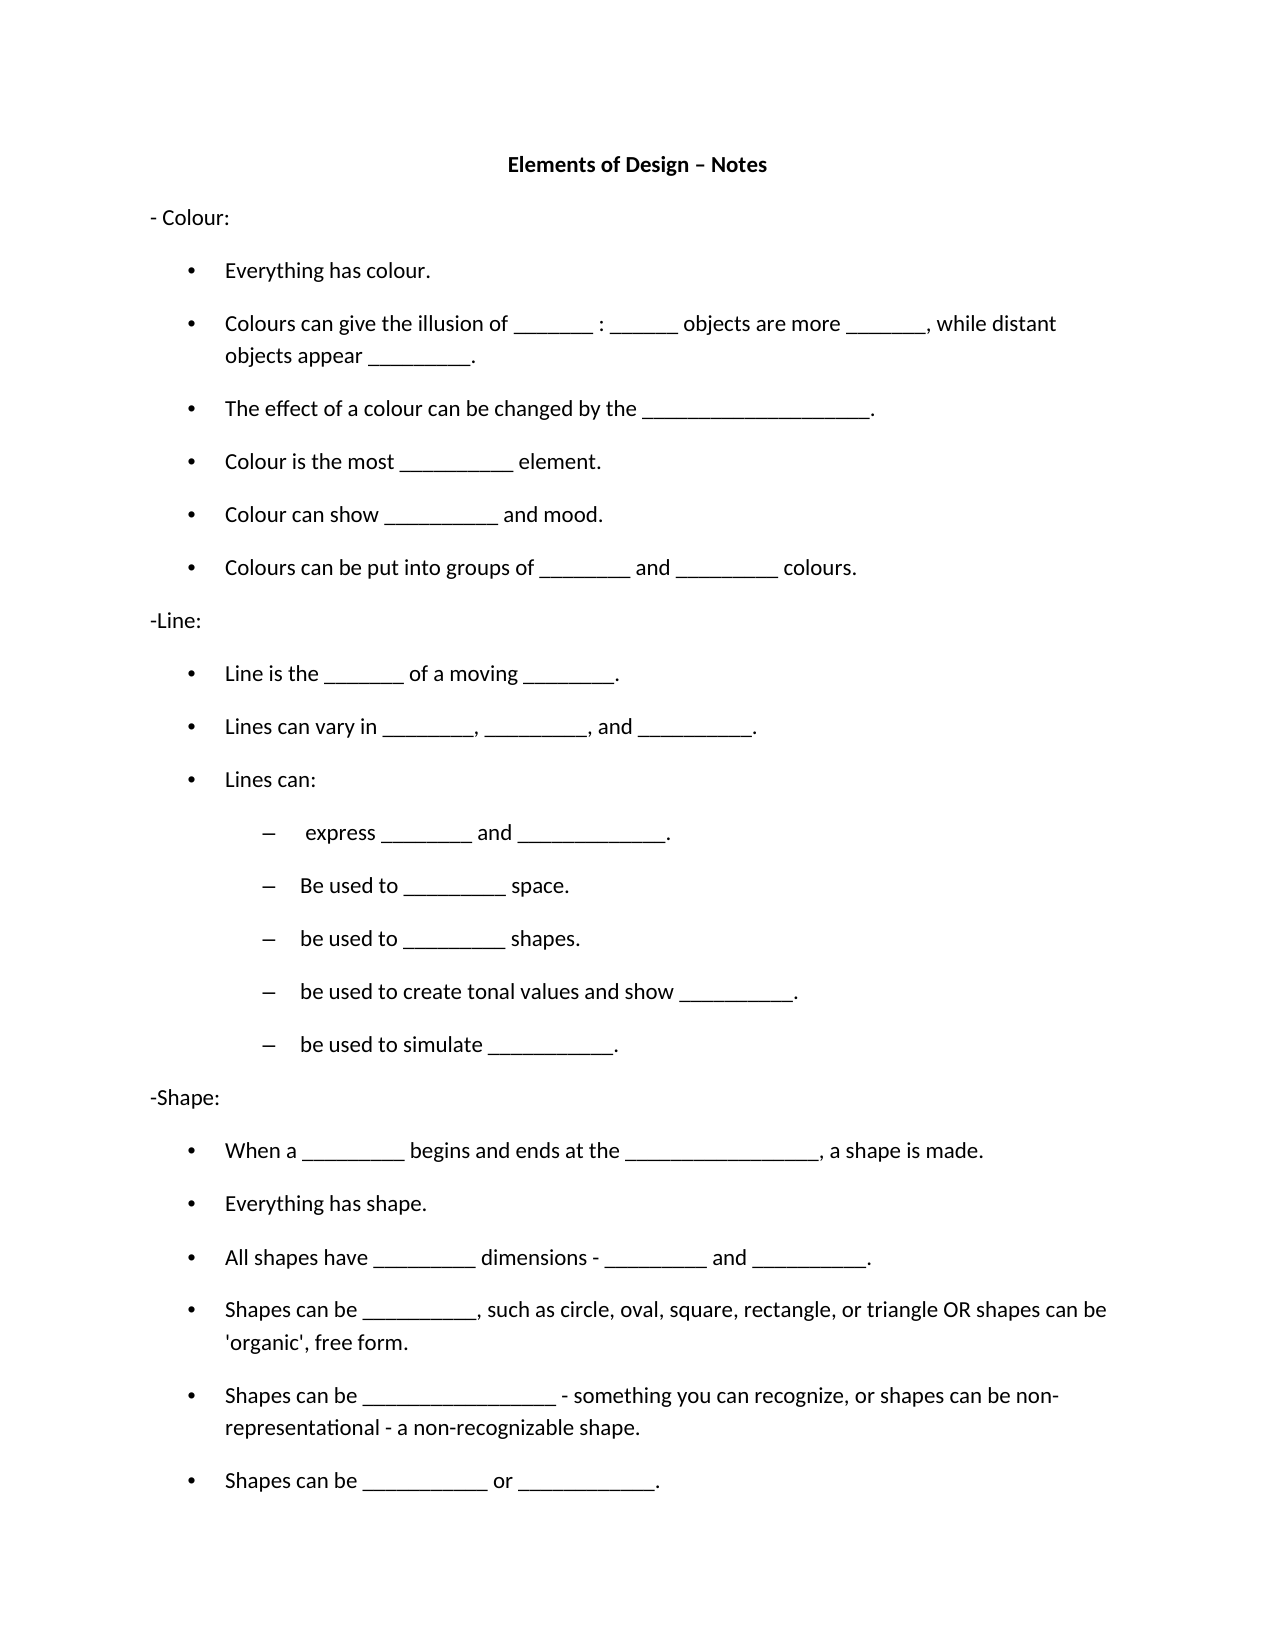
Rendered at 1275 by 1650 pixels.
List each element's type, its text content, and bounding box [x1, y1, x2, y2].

list Shapes can be __________, such as circle, oval, square, rectangle, or triangle OR shapes can be 'organic', free form. [187, 1296, 1125, 1356]
list Shapes can be _________________ - something you can recognize, or shapes can be non-representational - a non-recognizable shape. [187, 1381, 1125, 1441]
list Everything has shape. [187, 1189, 1125, 1218]
text -Shape: [150, 1083, 1125, 1112]
list Lines can vary in ________, _________, and __________. [187, 712, 1125, 740]
list Lines can: [187, 765, 1125, 793]
list Colours can be put into groups of ________ and _________ colours. [187, 553, 1125, 581]
list express ________ and _____________. [262, 818, 1125, 846]
list All shapes have _________ dimensions - _________ and __________. [187, 1243, 1125, 1271]
list Shapes can be ___________ or ____________. [187, 1466, 1125, 1494]
text - Colour: [150, 203, 1125, 231]
text -Line: [150, 606, 1125, 634]
list Colour can show __________ and mood. [187, 500, 1125, 528]
text Elements of Design – Notes [150, 150, 1125, 178]
list Be used to _________ space. [262, 871, 1125, 899]
list Colour is the most __________ element. [187, 447, 1125, 475]
list be used to simulate ___________. [262, 1031, 1125, 1058]
list Everything has colour. [187, 256, 1125, 284]
list Colours can give the illusion of _______ : ______ objects are more _______, while distant objects appear _________. [187, 309, 1125, 369]
list When a _________ begins and ends at the _________________, a shape is made. [187, 1137, 1125, 1164]
list Line is the _______ of a moving ________. [187, 659, 1125, 687]
list be used to create tonal values and show __________. [262, 977, 1125, 1006]
list The effect of a colour can be changed by the ____________________. [187, 394, 1125, 422]
list be used to _________ shapes. [262, 924, 1125, 952]
